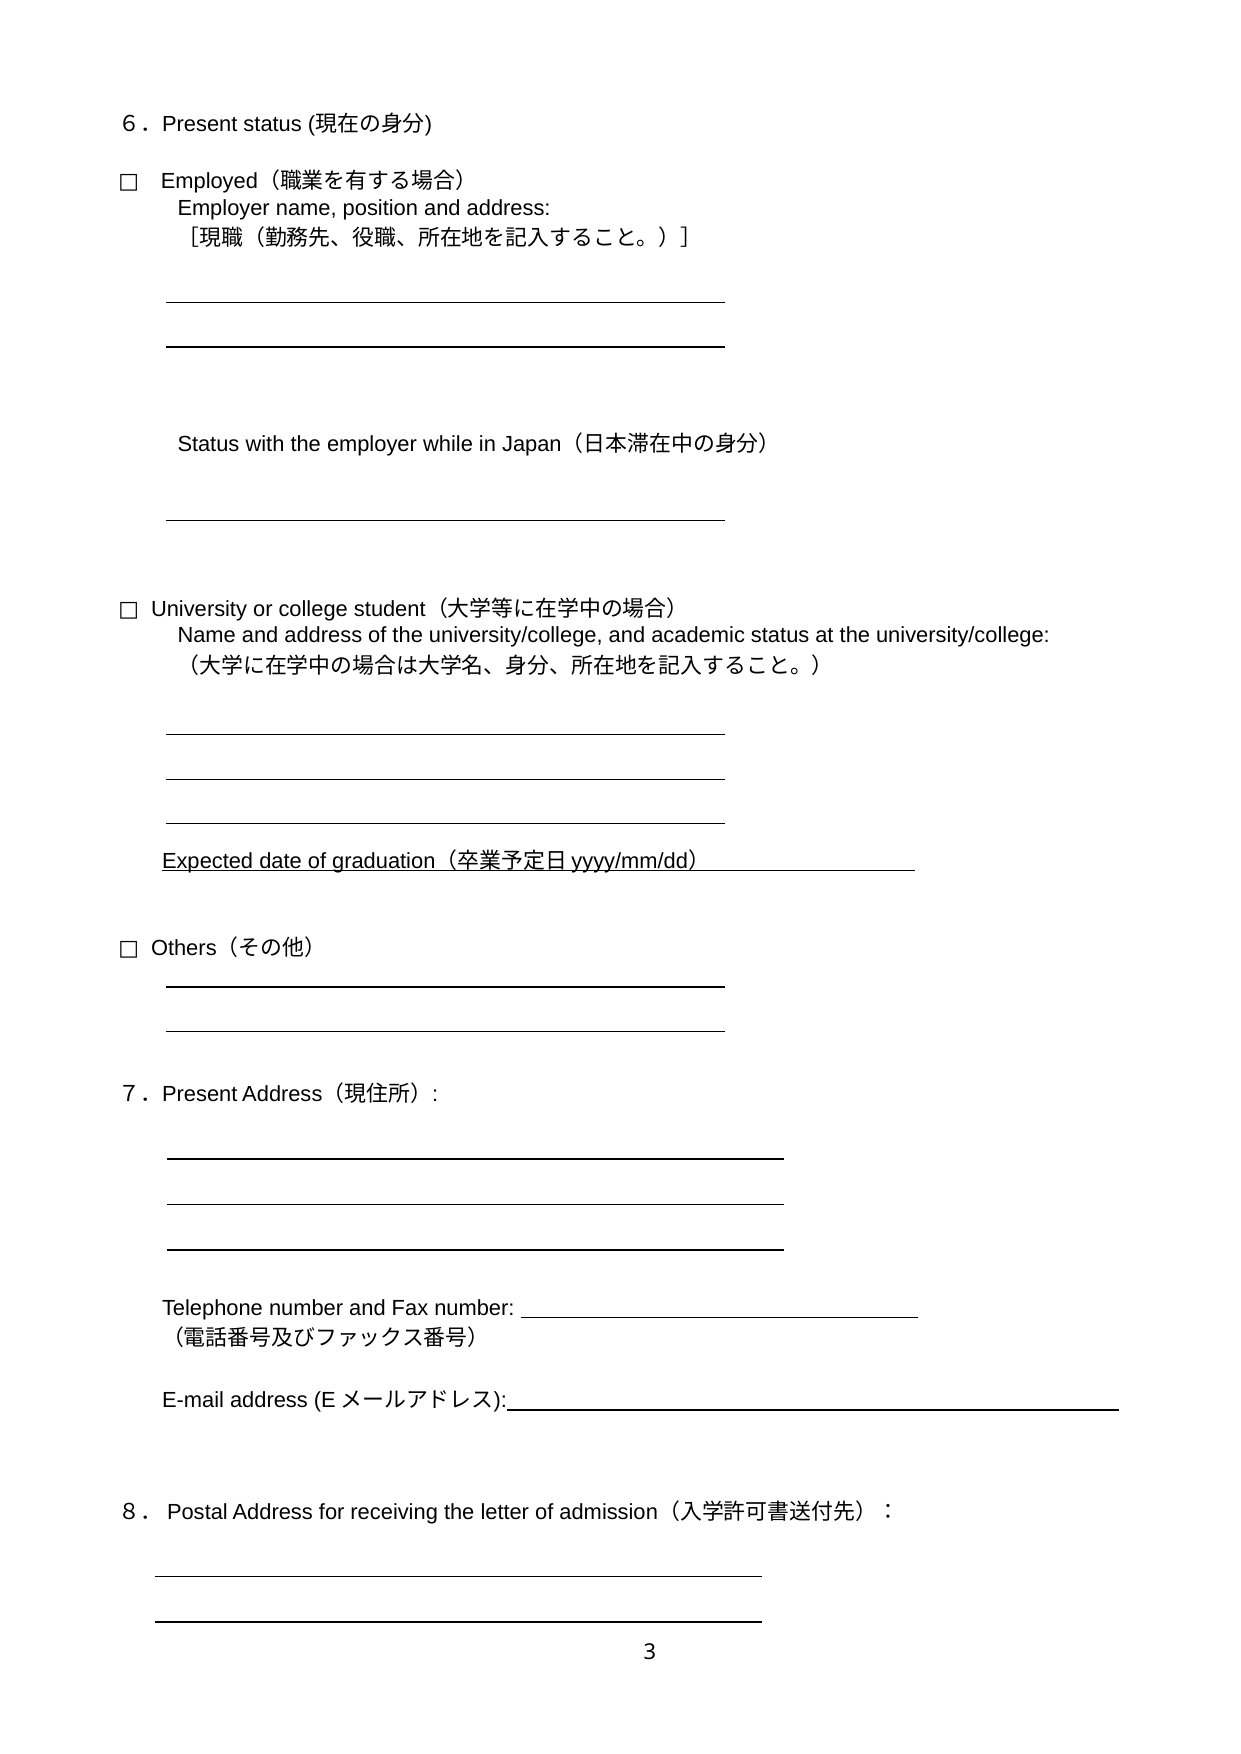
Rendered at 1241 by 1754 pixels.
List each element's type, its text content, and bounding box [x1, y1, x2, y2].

text Employer name, position and address: [118, 195, 1181, 220]
text Telephone number and Fax number: [118, 1295, 1181, 1320]
text □ Employed（職業を有する場合） [118, 163, 1181, 195]
text （大学に在学中の場合は大学名、身分、所在地を記入すること。） [118, 648, 1181, 679]
text ７．Present Address（現住所）: [118, 1076, 1181, 1108]
text E-mail address (Eメールアドレス): [118, 1382, 1181, 1413]
text ［現職（勤務先、役職、所在地を記入すること。）］ [118, 220, 1181, 252]
text ８． Postal Address for receiving the letter of admission（入学許可書送付先）： [118, 1494, 1181, 1525]
text Expected date of graduation（卒業予定日yyyy/mm/dd） [118, 843, 1181, 875]
text Name and address of the university/college, and academic status at the university/college: [118, 622, 1181, 648]
text □ Others（その他） [118, 930, 1181, 962]
text ６．Present status (現在の身分) [118, 106, 1181, 138]
text □ University or college student（大学等に在学中の場合） [118, 591, 1181, 622]
text （電話番号及びファックス番号） [118, 1320, 1181, 1352]
text Status with the employer while in Japan（日本滞在中の身分） [118, 426, 1181, 458]
